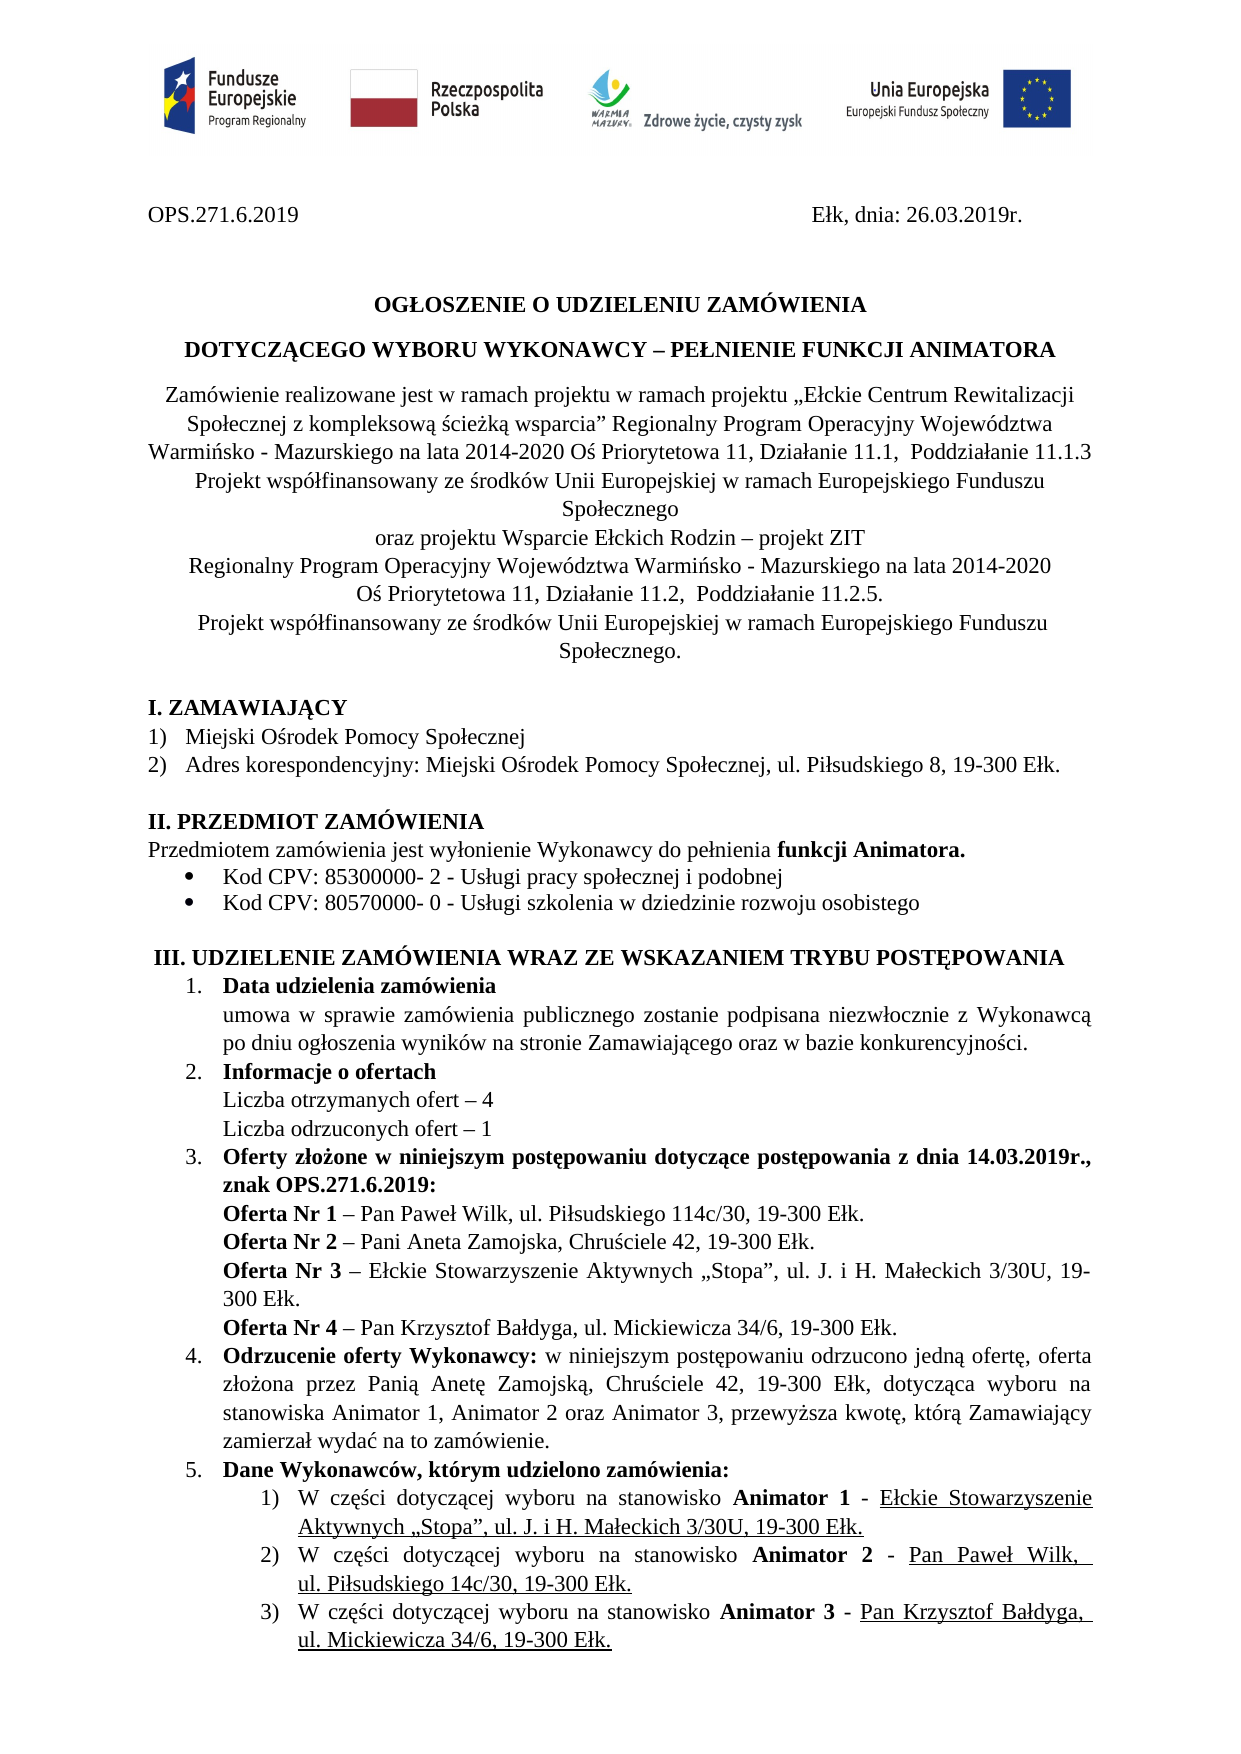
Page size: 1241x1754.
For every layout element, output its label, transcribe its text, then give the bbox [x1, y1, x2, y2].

list Oferty złożone w niniejszym postępowaniu dotyczące postępowania z dnia 14.03.2019r., znak OPS.271.6.2019: [185, 1143, 1093, 1198]
text Przedmiotem zamówienia jest wyłonienie Wykonawcy do pełnienia funkcji Animatora. [148, 836, 1087, 863]
list W części dotyczącej wyboru na stanowisko Animator 2 - Pan Paweł Wilk, ul. Piłsudskiego 14c/30, 19-300 Ełk. [260, 1541, 1093, 1596]
picture [147, 44, 1093, 156]
list W części dotyczącej wyboru na stanowisko Animator 1 - Ełckie Stowarzyszenie Aktywnych „Stopa”, ul. J. i H. Małeckich 3/30U, 19-300 Ełk. [260, 1484, 1093, 1539]
list Dane Wykonawców, którym udzielono zamówienia: [185, 1456, 1093, 1482]
list Odrzucenie oferty Wykonawcy: w niniejszym postępowaniu odrzucono jedną ofertę, oferta złożona przez Panią Anetę Zamojską, Chruściele 42, 19-300 Ełk, dotycząca wyboru na stanowiska Animator 1, Animator 2 oraz Animator 3, przewyższa kwotę, którą Zamawiający zamierzał wydać na to zamówienie. [185, 1342, 1093, 1454]
list Liczba odrzuconych ofert – 1 [223, 1114, 1093, 1141]
list Oferta Nr 3 – Ełckie Stowarzyszenie Aktywnych „Stopa”, ul. J. i H. Małeckich 3/30U, 19-300 Ełk. [223, 1257, 1093, 1312]
list W części dotyczącej wyboru na stanowisko Animator 3 - Pan Krzysztof Bałdyga, ul. Mickiewicza 34/6, 19-300 Ełk. [260, 1598, 1093, 1653]
text III. UDZIELENIE ZAMÓWIENIA WRAZ ZE WSKAZANIEM TRYBU POSTĘPOWANIA [148, 944, 1093, 970]
text Zamówienie realizowane jest w ramach projektu w ramach projektu „Ełckie Centrum Rewitalizacji Społecznej z kompleksową ścieżką wsparcia” Regionalny Program Operacyjny Województwa Warmińsko - Mazurskiego na lata 2014-2020 Oś Priorytetowa 11, Działanie 11.1, Poddziałanie 11.1.3 [148, 381, 1093, 465]
text DOTYCZĄCEGO WYBORU WYKONAWCY – PEŁNIENIE FUNKCJI ANIMATORA [148, 336, 1093, 363]
list Oferta Nr 4 – Pan Krzysztof Bałdyga, ul. Mickiewicza 34/6, 19-300 Ełk. [223, 1314, 1093, 1340]
text II. PRZEDMIOT ZAMÓWIENIA [148, 808, 1093, 834]
text Oś Priorytetowa 11, Działanie 11.2, Poddziałanie 11.2.5. Projekt współfinansowany ze środków Unii Europejskiej w ramach Europejskiego Funduszu Społecznego. [148, 581, 1093, 664]
list Kod CPV: 85300000- 2 - Usługi pracy społecznej i podobnej [185, 863, 1087, 889]
list Informacje o ofertach [185, 1058, 1093, 1084]
text I. ZAMAWIAJĄCY [148, 694, 1093, 721]
list Data udzielenia zamówienia [185, 972, 1093, 999]
text oraz projektu Wsparcie Ełckich Rodzin – projekt ZIT [148, 524, 1093, 550]
text OPS.271.6.2019 Ełk, dnia: 26.03.2019r. [148, 201, 1093, 227]
list Liczba otrzymanych ofert – 4 [223, 1086, 1093, 1112]
list Oferta Nr 2 – Pani Aneta Zamojska, Chruściele 42, 19-300 Ełk. [223, 1228, 1093, 1255]
text Regionalny Program Operacyjny Województwa Warmińsko - Mazurskiego na lata 2014-2020 [148, 552, 1093, 578]
list Kod CPV: 80570000- 0 - Usługi szkolenia w dziedzinie rozwoju osobistego [185, 889, 1087, 916]
text OGŁOSZENIE O UDZIELENIU ZAMÓWIENIA [148, 291, 1093, 318]
list Oferta Nr 1 – Pan Paweł Wilk, ul. Piłsudskiego 114c/30, 19-300 Ełk. [223, 1200, 1093, 1226]
list umowa w sprawie zamówienia publicznego zostanie podpisana niezwłocznie z Wykonawcą po dniu ogłoszenia wyników na stronie Zamawiającego oraz w bazie konkurencyjności. [223, 1001, 1093, 1056]
text Projekt współfinansowany ze środków Unii Europejskiej w ramach Europejskiego Funduszu Społecznego [148, 467, 1093, 522]
list Adres korespondencyjny: Miejski Ośrodek Pomocy Społecznej, ul. Piłsudskiego 8, 19-300 Ełk. [148, 751, 1093, 777]
list Miejski Ośrodek Pomocy Społecznej [148, 723, 1093, 749]
